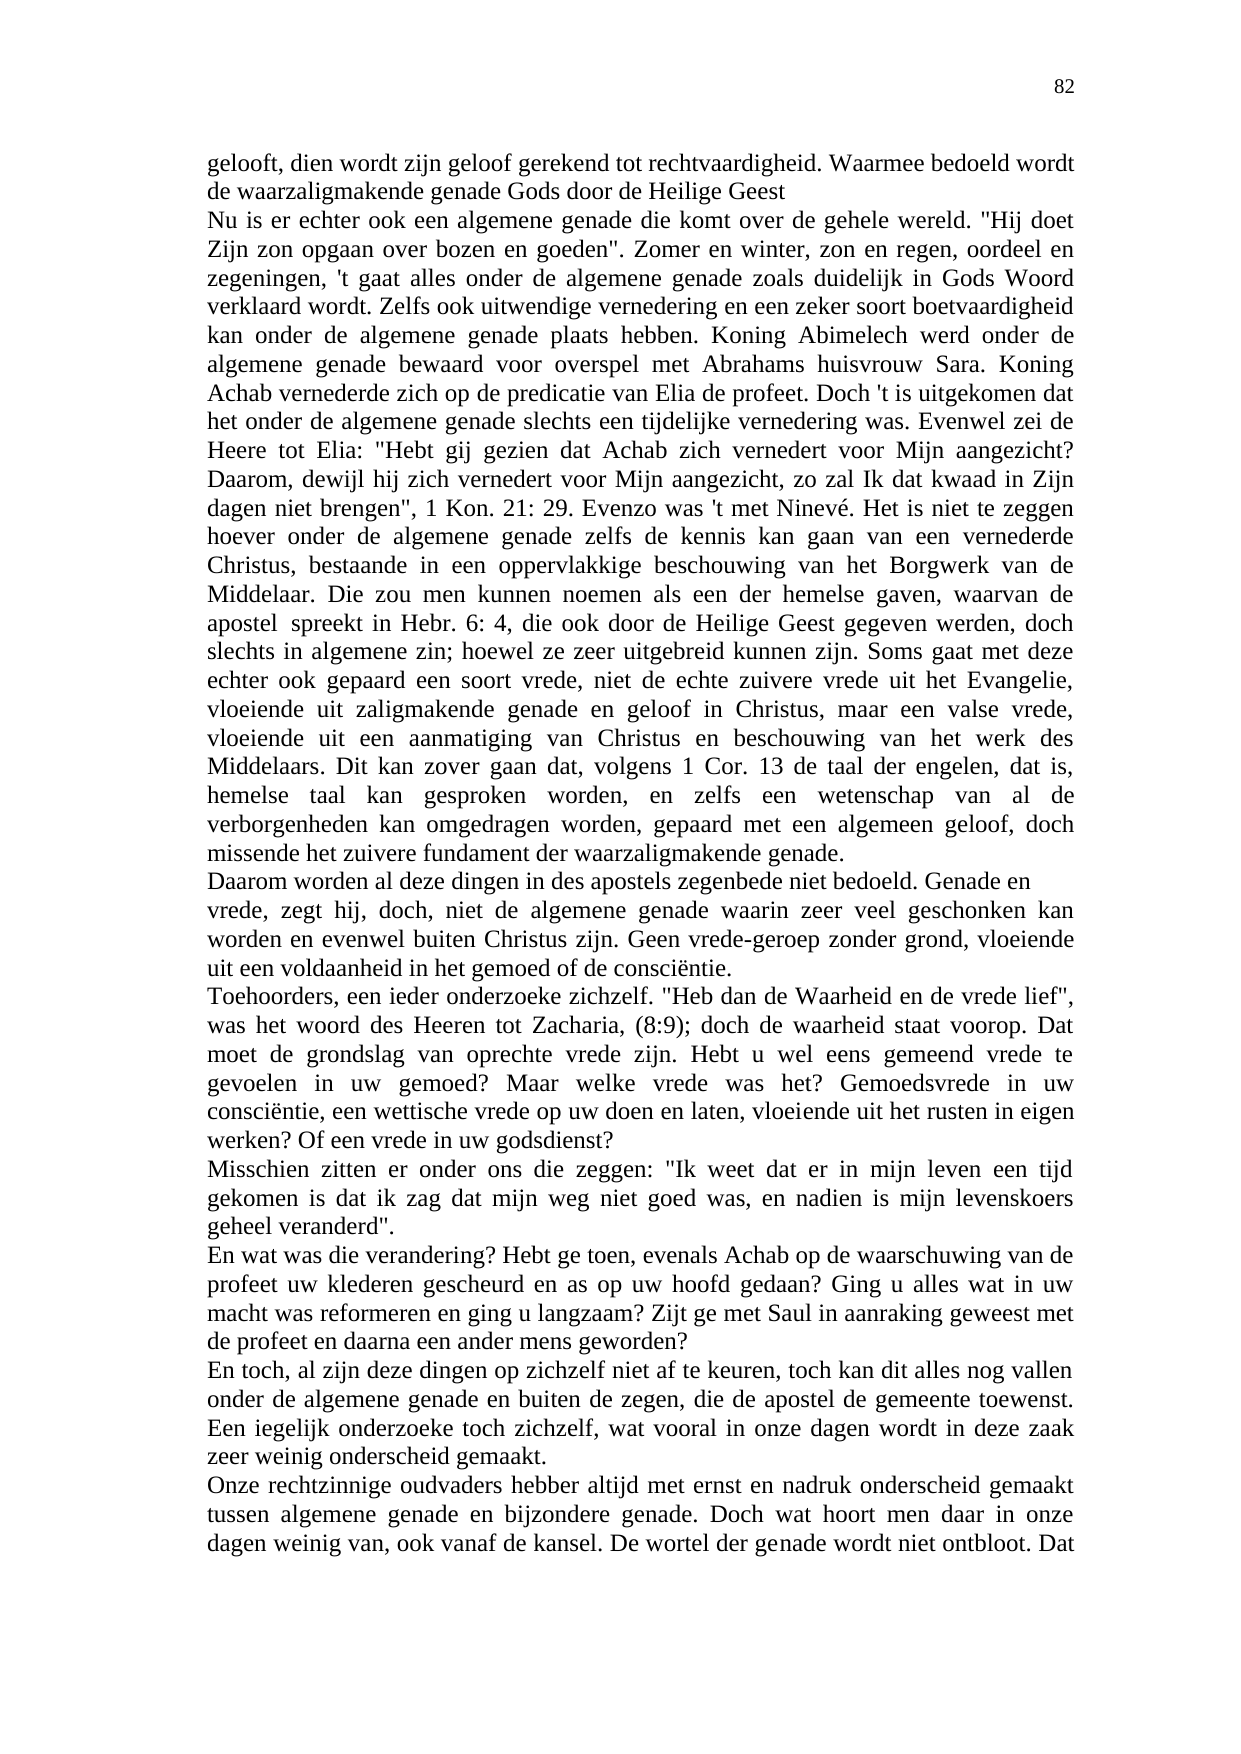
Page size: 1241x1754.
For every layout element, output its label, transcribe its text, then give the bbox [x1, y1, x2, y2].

text En toch, al zijn deze dingen op zichzelf niet af te keuren, toch kan dit alles nog vallen onder de algemene genade en buiten de zegen, die de apostel de gemeente toewenst. Een iegelijk onderzoeke toch zichzelf, wat vooral in onze dagen wordt in deze zaak zeer weinig onderscheid gemaakt. [207, 1355, 1075, 1470]
text En wat was die verandering? Hebt ge toen, evenals Achab op de waarschuwing van de profeet uw klederen gescheurd en as op uw hoofd gedaan? Ging u alles wat in uw macht was reformeren en ging u langzaam? Zijt ge met Saul in aanraking geweest met de profeet en daarna een ander mens geworden? [207, 1240, 1075, 1355]
text Misschien zitten er onder ons die zeggen: "Ik weet dat er in mijn leven een tijd gekomen is dat ik zag dat mijn weg niet goed was, en nadien is mijn levenskoers geheel veranderd". [207, 1154, 1075, 1240]
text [207, 148, 1075, 205]
text Toehoorders, een ieder onderzoeke zichzelf. "Heb dan de Waarheid en de vrede lief", was het woord des Heeren tot Zacharia, (8:9); doch de waarheid staat voorop. Dat moet de grondslag van oprechte vrede zijn. Hebt u wel eens gemeend vrede te gevoelen in uw gemoed? Maar welke vrede was het? Gemoedsvrede in uw consciëntie, een wettische vrede op uw doen en laten, vloeiende uit het rusten in eigen werken? Of een vrede in uw godsdienst? [207, 981, 1075, 1154]
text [207, 1470, 1075, 1556]
text Daarom worden al deze dingen in des apostels zegenbede niet bedoeld. Genade en vrede, zegt hij, doch, niet de algemene genade waarin zeer veel geschonken kan worden en evenwel buiten Christus zijn. Geen vrede-geroep zonder grond, vloeiende uit een voldaanheid in het gemoed of de consciëntie. [207, 866, 1075, 981]
text Nu is er echter ook een algemene genade die komt over de gehele wereld. "Hij doet Zijn zon opgaan over bozen en goeden". Zomer en winter, zon en regen, oordeel en zegeningen, 't gaat alles onder de algemene genade zoals duidelijk in Gods Woord verklaard wordt. Zelfs ook uitwendige vernedering en een zeker soort boetvaardigheid kan onder de algemene genade plaats hebben. Koning Abimelech werd onder de algemene genade bewaard voor overspel met Abrahams huisvrouw Sara. Koning Achab vernederde zich op de predicatie van Elia de profeet. Doch 't is uitgekomen dat het onder de algemene genade slechts een tijdelijke vernedering was. Evenwel zei de Heere tot Elia: "Hebt gij gezien dat Achab zich vernedert voor Mijn aangezicht? Daarom, dewijl hij zich vernedert voor Mijn aangezicht, zo zal Ik dat kwaad in Zijn dagen niet brengen", 1 Kon. 21: 29. Evenzo was 't met Ninevé. Het is niet te zeggen hoever onder de algemene genade zelfs de kennis kan gaan van een vernederde Christus, bestaande in een oppervlakkige beschouwing van het Borgwerk van de Middelaar. Die zou men kunnen noemen als een der hemelse gaven, waarvan de apostel spreekt in Hebr. 6: 4, die ook door de Heilige Geest gegeven werden, doch slechts in algemene zin; hoewel ze zeer uitgebreid kunnen zijn. Soms gaat met deze echter ook gepaard een soort vrede, niet de echte zuivere vrede uit het Evangelie, vloeiende uit zaligmakende genade en geloof in Christus, maar een valse vrede, vloeiende uit een aanmatiging van Christus en beschouwing van het werk des Middelaars. Dit kan zover gaan dat, volgens 1 Cor. 13 de taal der engelen, dat is, hemelse taal kan gesproken worden, en zelfs een wetenschap van al de verborgenheden kan omgedragen worden, gepaard met een algemeen geloof, doch missende het zuivere fundament der waarzaligmakende genade. [207, 205, 1075, 866]
